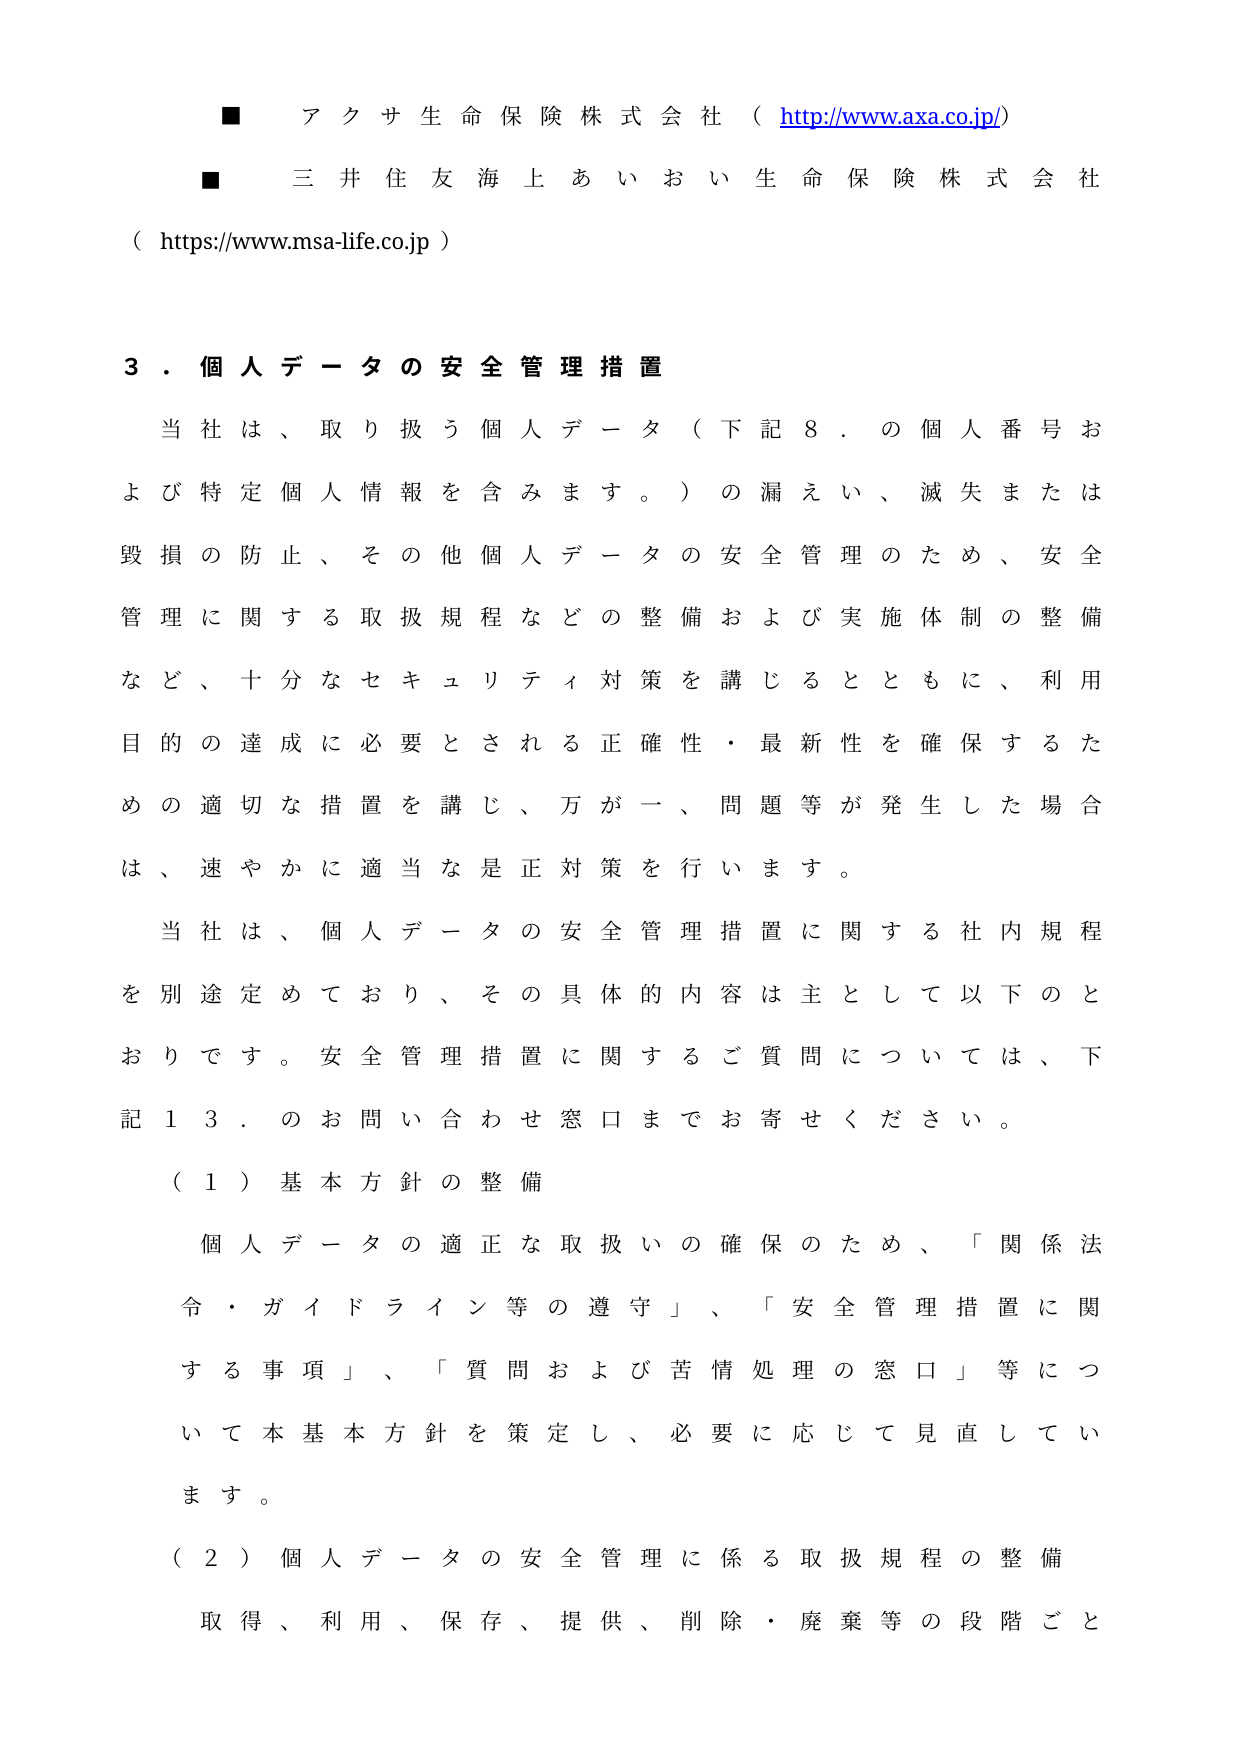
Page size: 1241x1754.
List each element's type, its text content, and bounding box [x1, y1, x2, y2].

text 当社は、取り扱う個人データ（下記８．の個人番号および特定個人情報を含みます。）の漏えい、滅失または毀損の防止、その他個人データの安全管理のため、安全管理に関する取扱規程などの整備および実施体制の整備など、十分なセキュリティ対策を講じるとともに、利用目的の達成に必要とされる正確性・最新性を確保するための適切な措置を講じ、万が一、問題等が発生した場合は、速やかに適当な是正対策を行います。 [120, 397, 1120, 898]
text ■ 三井住友海上あいおい生命保険株式会社（https://www.msa-life.co.jp） [120, 146, 1120, 334]
text 当社は、個人データの安全管理措置に関する社内規程を別途定めており、その具体的内容は主として以下のとおりです。安全管理措置に関するご質問については、下記１３．のお問い合わせ窓口までお寄せください。 [120, 898, 1120, 1149]
text ３．個人データの安全管理措置 [120, 334, 1120, 397]
text （２）個人データの安全管理に係る取扱規程の整備 [120, 1526, 1120, 1588]
text 個人データの適正な取扱いの確保のため、「関係法令・ガイドライン等の遵守」、「安全管理措置に関する事項」、「質問および苦情処理の窓口」等について本基本方針を策定し、必要に応じて見直しています。 [160, 1212, 1120, 1526]
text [160, 1588, 1120, 1651]
text ■ アクサ生命保険株式会社（http://www.axa.co.jp/） [120, 83, 1120, 146]
text （１）基本方針の整備 [120, 1149, 1120, 1212]
